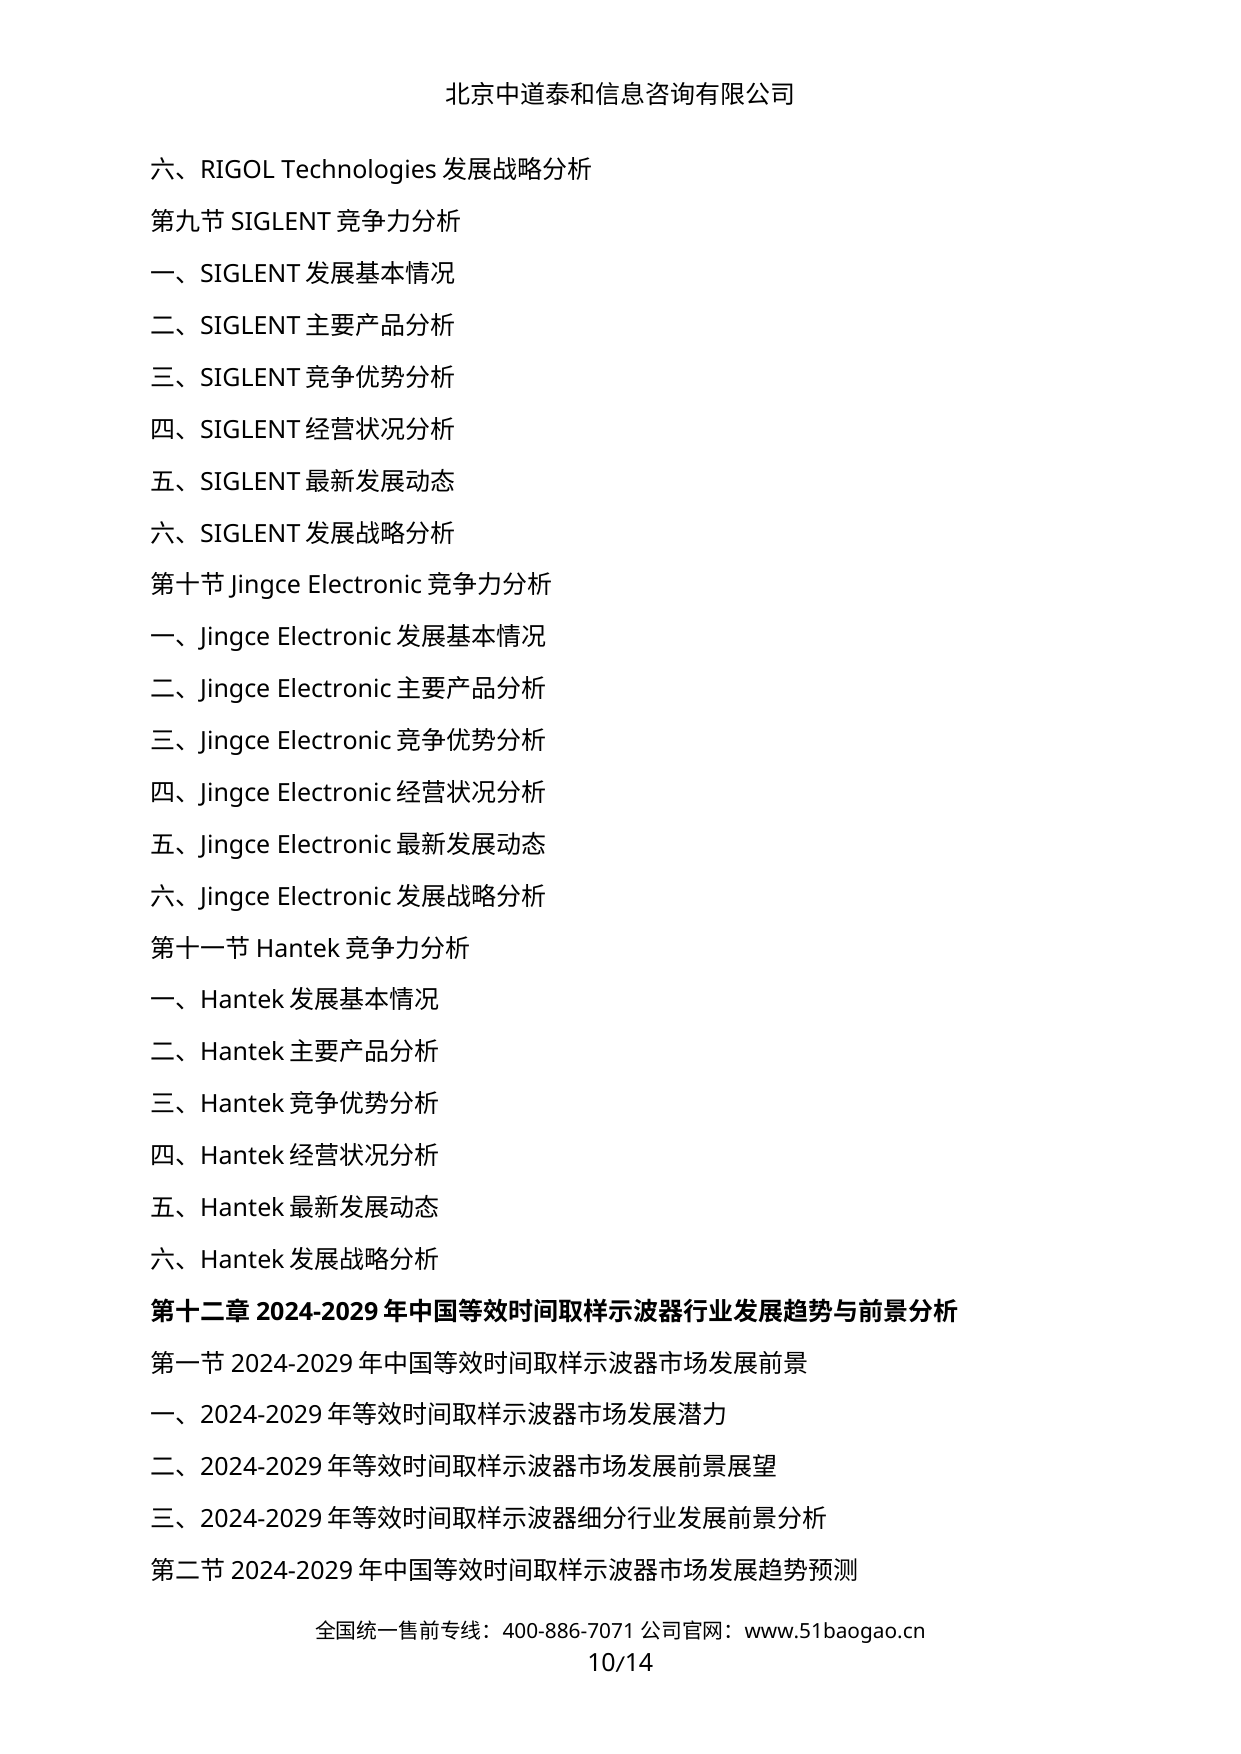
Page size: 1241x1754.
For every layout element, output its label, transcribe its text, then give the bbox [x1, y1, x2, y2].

text 三、SIGLENT竞争优势分析 [150, 357, 1090, 394]
text 四、Jingce Electronic经营状况分析 [150, 772, 1090, 809]
text 四、Hantek经营状况分析 [150, 1136, 1090, 1172]
text 第一节 2024-2029年中国等效时间取样示波器市场发展前景 [150, 1343, 1090, 1379]
text 四、SIGLENT经营状况分析 [150, 409, 1090, 446]
text 六、Jingce Electronic发展战略分析 [150, 876, 1090, 912]
text 一、SIGLENT发展基本情况 [150, 254, 1090, 290]
text 五、Jingce Electronic最新发展动态 [150, 824, 1090, 861]
text 三、2024-2029年等效时间取样示波器细分行业发展前景分析 [150, 1499, 1090, 1535]
text 二、SIGLENT主要产品分析 [150, 306, 1090, 342]
text 五、SIGLENT最新发展动态 [150, 461, 1090, 497]
text 三、Jingce Electronic竞争优势分析 [150, 721, 1090, 757]
text 五、Hantek最新发展动态 [150, 1187, 1090, 1224]
text 第十一节 Hantek竞争力分析 [150, 928, 1090, 964]
text 二、Hantek主要产品分析 [150, 1032, 1090, 1068]
text 第九节 SIGLENT竞争力分析 [150, 202, 1090, 238]
text 六、RIGOL Technologies发展战略分析 [150, 150, 1090, 186]
text 一、2024-2029年等效时间取样示波器市场发展潜力 [150, 1395, 1090, 1431]
text 一、Hantek发展基本情况 [150, 980, 1090, 1016]
text 六、Hantek发展战略分析 [150, 1239, 1090, 1276]
text 第二节 2024-2029年中国等效时间取样示波器市场发展趋势预测 [150, 1551, 1090, 1587]
text 二、Jingce Electronic主要产品分析 [150, 669, 1090, 705]
text 第十节 Jingce Electronic竞争力分析 [150, 565, 1090, 601]
text 六、SIGLENT发展战略分析 [150, 513, 1090, 549]
text 二、2024-2029年等效时间取样示波器市场发展前景展望 [150, 1447, 1090, 1483]
text 一、Jingce Electronic发展基本情况 [150, 617, 1090, 653]
text 三、Hantek竞争优势分析 [150, 1084, 1090, 1120]
text 第十二章 2024-2029年中国等效时间取样示波器行业发展趋势与前景分析 [150, 1291, 1090, 1327]
